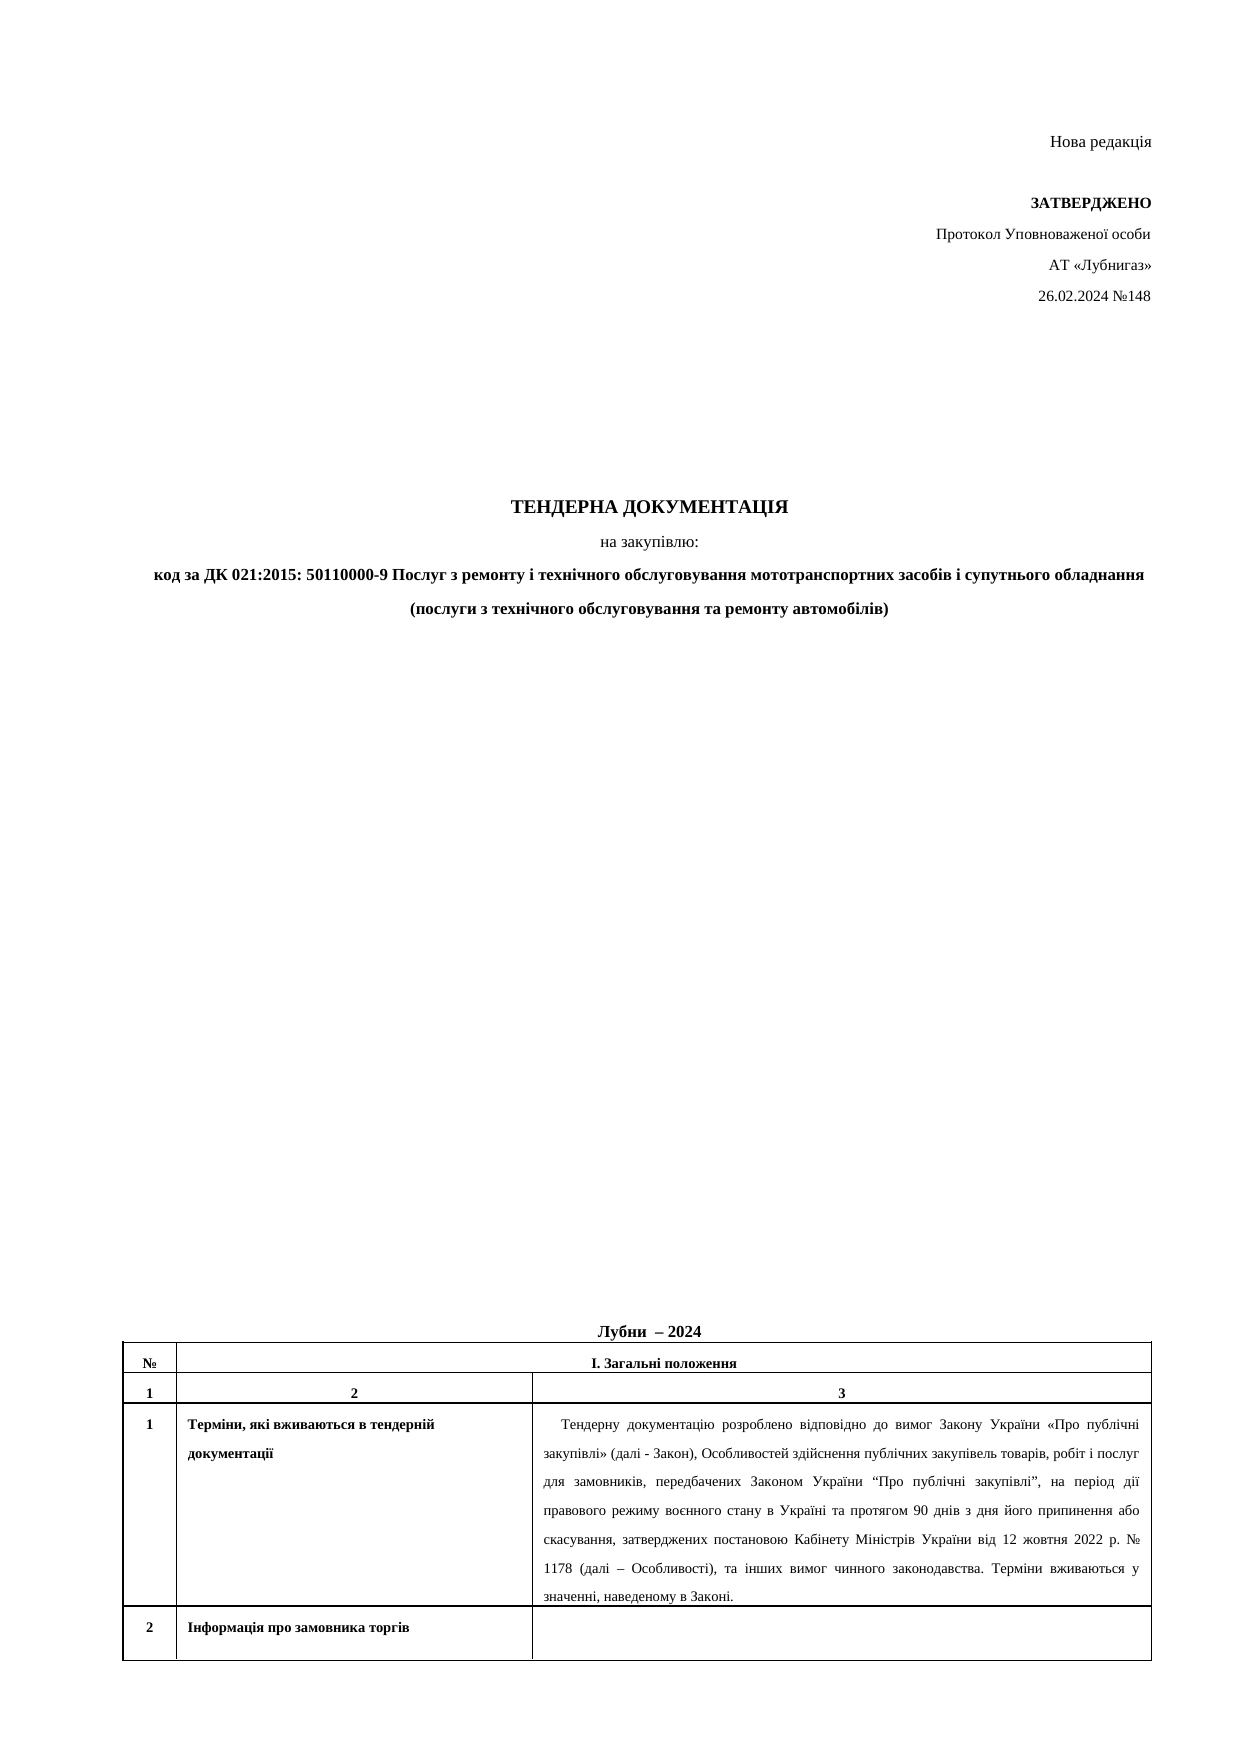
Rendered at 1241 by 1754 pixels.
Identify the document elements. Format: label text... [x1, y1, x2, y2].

text Лубни – 2024 [147, 1308, 1152, 1341]
text ЗАТВЕРДЖЕНО [147, 180, 1152, 212]
table_cell 2 [177, 1373, 532, 1402]
text Протокол Уповноваженої особи [147, 212, 1152, 243]
text на закупівлю: [147, 517, 1152, 551]
table_cell [533, 1607, 1151, 1659]
table_header № [124, 1343, 176, 1372]
text 26.02.2024 №148 [147, 274, 1152, 305]
table_cell 2 [124, 1607, 176, 1659]
table_header І. Загальні положення [177, 1343, 1151, 1372]
text ТЕНДЕРНА ДОКУМЕНТАЦІЯ [147, 479, 1152, 517]
table_cell Інформація про замовника торгів [177, 1607, 532, 1659]
text (послуги з технічного обслуговування та ремонту автомобілів) [147, 584, 1152, 618]
table_cell 1 [124, 1373, 176, 1402]
text Нова редакція [147, 118, 1152, 151]
text АТ «Лубнигаз» [147, 243, 1152, 274]
text код за ДК 021:2015: 50110000-9 Послуг з ремонту і технічного обслуговування мототранспортних засобів і супутнього обладнання [147, 551, 1152, 584]
table_cell 1 [124, 1404, 176, 1605]
table_cell Тендерну документацію розроблено відповідно до вимог Закону України «Про публічні закупівлі» (далі - Закон), Особливостей здійснення публічних закупівель товарів, робіт і послуг для замовників, передбачених Законом України “Про публічні закупівлі”, на період дії правового режиму воєнного стану в Україні та протягом 90 днів з дня його припинення або скасування, затверджених постановою Кабінету Міністрів України від 12 жовтня 2022 р. № 1178 (далі – Особливості), та інших вимог чинного законодавства. Терміни вживаються у значенні, наведеному в Законі. [533, 1404, 1151, 1605]
table_cell Терміни, які вживаються в тендерній документації [177, 1404, 532, 1605]
table_cell 3 [533, 1373, 1151, 1402]
